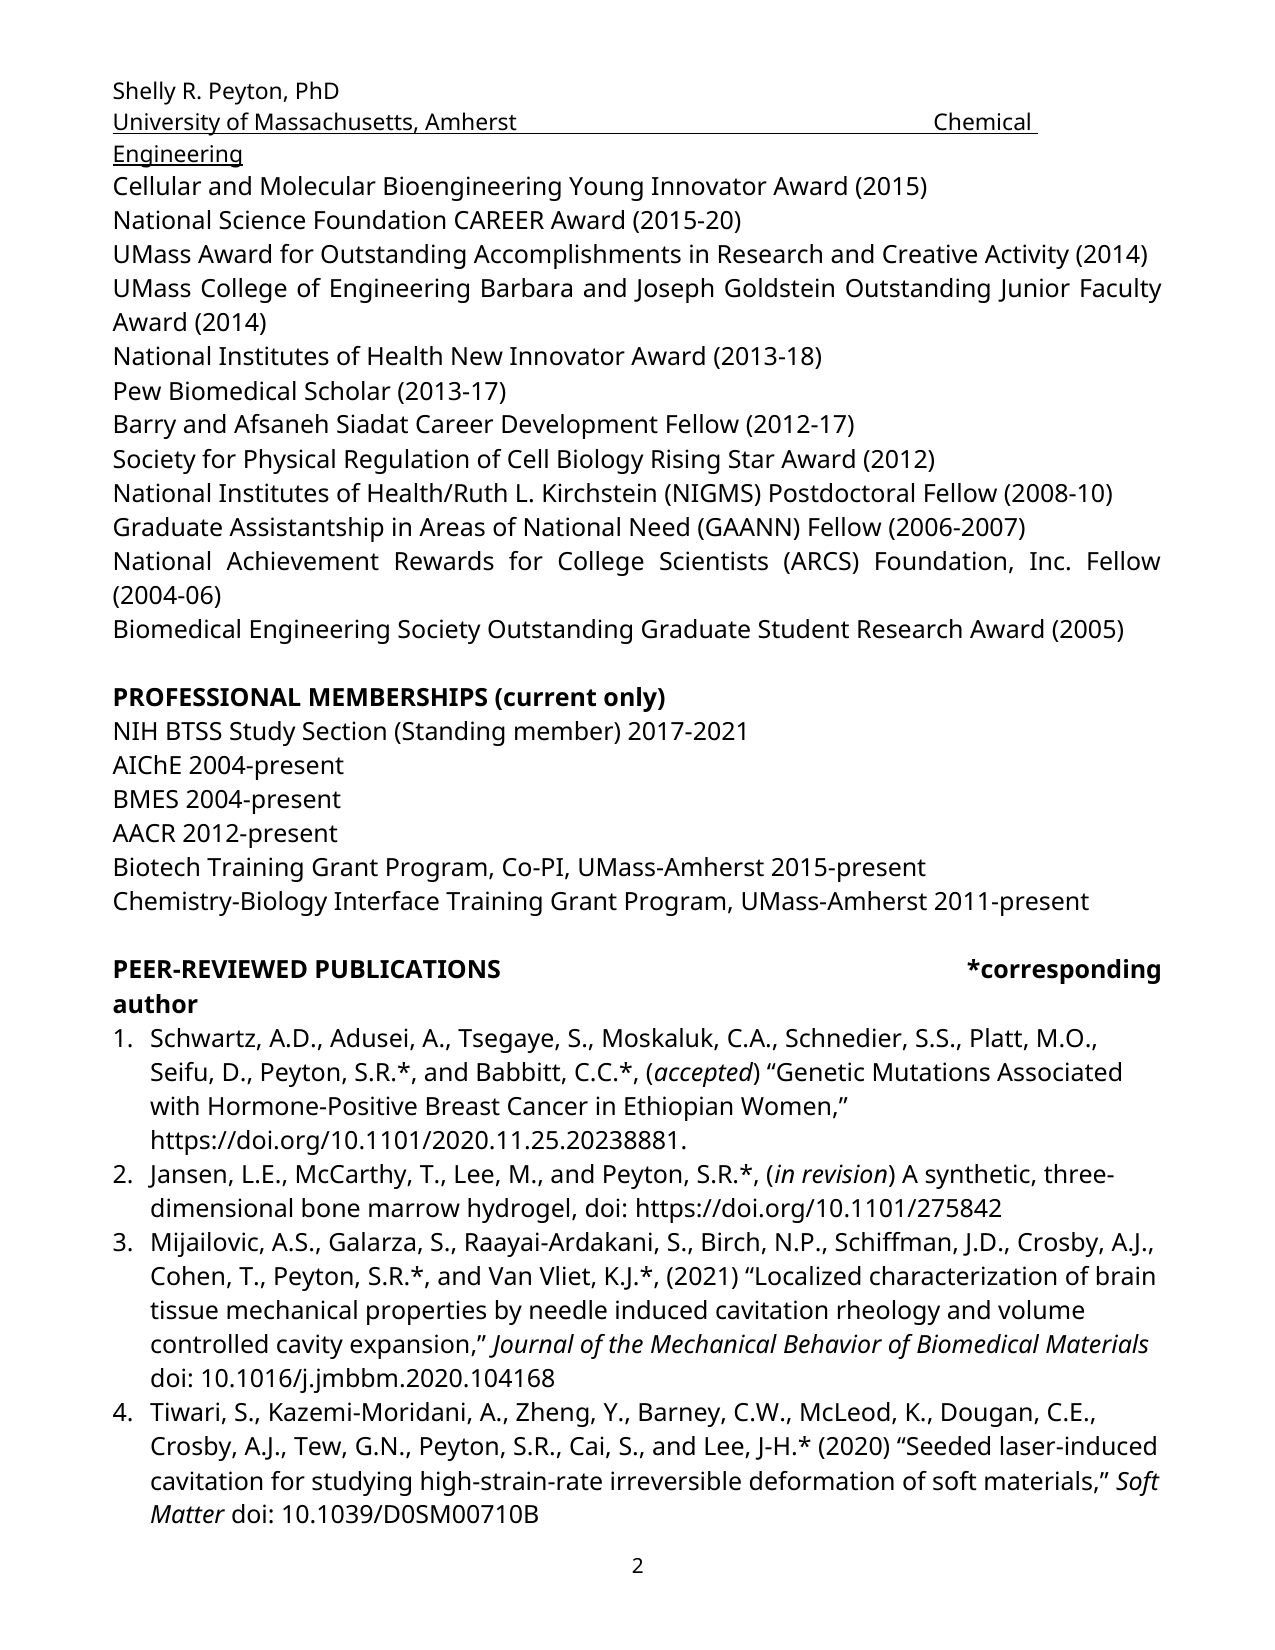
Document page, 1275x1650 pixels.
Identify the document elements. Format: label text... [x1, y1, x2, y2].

text UMass Award for Outstanding Accomplishments in Research and Creative Activity (2014) [112, 237, 1162, 271]
text Biotech Training Grant Program, Co-PI, UMass-Amherst 2015-present [112, 850, 1162, 884]
text AACR 2012-present [112, 816, 1162, 850]
text National Institutes of Health/Ruth L. Kirchstein (NIGMS) Postdoctoral Fellow (2008-10) [112, 475, 1162, 509]
text Pew Biomedical Scholar (2013-17) [112, 373, 1162, 407]
list Schwartz, A.D., Adusei, A., Tsegaye, S., Moskaluk, C.A., Schnedier, S.S., Platt, M.O., Seifu, D., Peyton, S.R.*, and Babbitt, C.C.*, (accepted) “Genetic Mutations Associated with Hormone-Positive Breast Cancer in Ethiopian Women,” https://doi.org/10.1101/2020.11.25.20238881. [112, 1020, 1162, 1157]
subtitle Jansen, L.E., McCarthy, T., Lee, M., and Peyton, S.R.*, (in revision) A synthetic, three-dimensional bone marrow hydrogel, doi: https://doi.org/10.1101/275842 [112, 1157, 1162, 1225]
text AIChE 2004-present [112, 748, 1162, 782]
text Graduate Assistantship in Areas of National Need (GAANN) Fellow (2006-2007) [112, 509, 1162, 543]
text PEER-REVIEWED PUBLICATIONS *corresponding author [112, 952, 1162, 1020]
text UMass College of Engineering Barbara and Joseph Goldstein Outstanding Junior Faculty Award (2014) [112, 271, 1162, 339]
text National Achievement Rewards for College Scientists (ARCS) Foundation, Inc. Fellow (2004-06) [112, 543, 1162, 612]
text NIH BTSS Study Section (Standing member) 2017-2021 [112, 714, 1162, 748]
text National Institutes of Health New Innovator Award (2013-18) [112, 339, 1162, 373]
text Society for Physical Regulation of Cell Biology Rising Star Award (2012) [112, 441, 1162, 475]
text Cellular and Molecular Bioengineering Young Innovator Award (2015) [112, 169, 1162, 203]
text BMES 2004-present [112, 782, 1162, 816]
text National Science Foundation CAREER Award (2015-20) [112, 203, 1162, 237]
list Mijailovic, A.S., Galarza, S., Raayai-Ardakani, S., Birch, N.P., Schiffman, J.D., Crosby, A.J., Cohen, T., Peyton, S.R.*, and Van Vliet, K.J.*, (2021) “Localized characterization of brain tissue mechanical properties by needle induced cavitation rheology and volume controlled cavity expansion,” Journal of the Mechanical Behavior of Biomedical Materials doi: 10.1016/j.jmbbm.2020.104168 [112, 1225, 1162, 1395]
text Barry and Afsaneh Siadat Career Development Fellow (2012-17) [112, 407, 1162, 441]
text Biomedical Engineering Society Outstanding Graduate Student Research Award (2005) [112, 612, 1162, 646]
list Tiwari, S., Kazemi-Moridani, A., Zheng, Y., Barney, C.W., McLeod, K., Dougan, C.E., Crosby, A.J., Tew, G.N., Peyton, S.R., Cai, S., and Lee, J-H.* (2020) “Seeded laser-induced cavitation for studying high-strain-rate irreversible deformation of soft materials,” Soft Matter doi: 10.1039/D0SM00710B [112, 1395, 1162, 1531]
text PROFESSIONAL MEMBERSHIPS (current only) [112, 680, 1162, 714]
text Chemistry-Biology Interface Training Grant Program, UMass-Amherst 2011-present [112, 884, 1162, 918]
